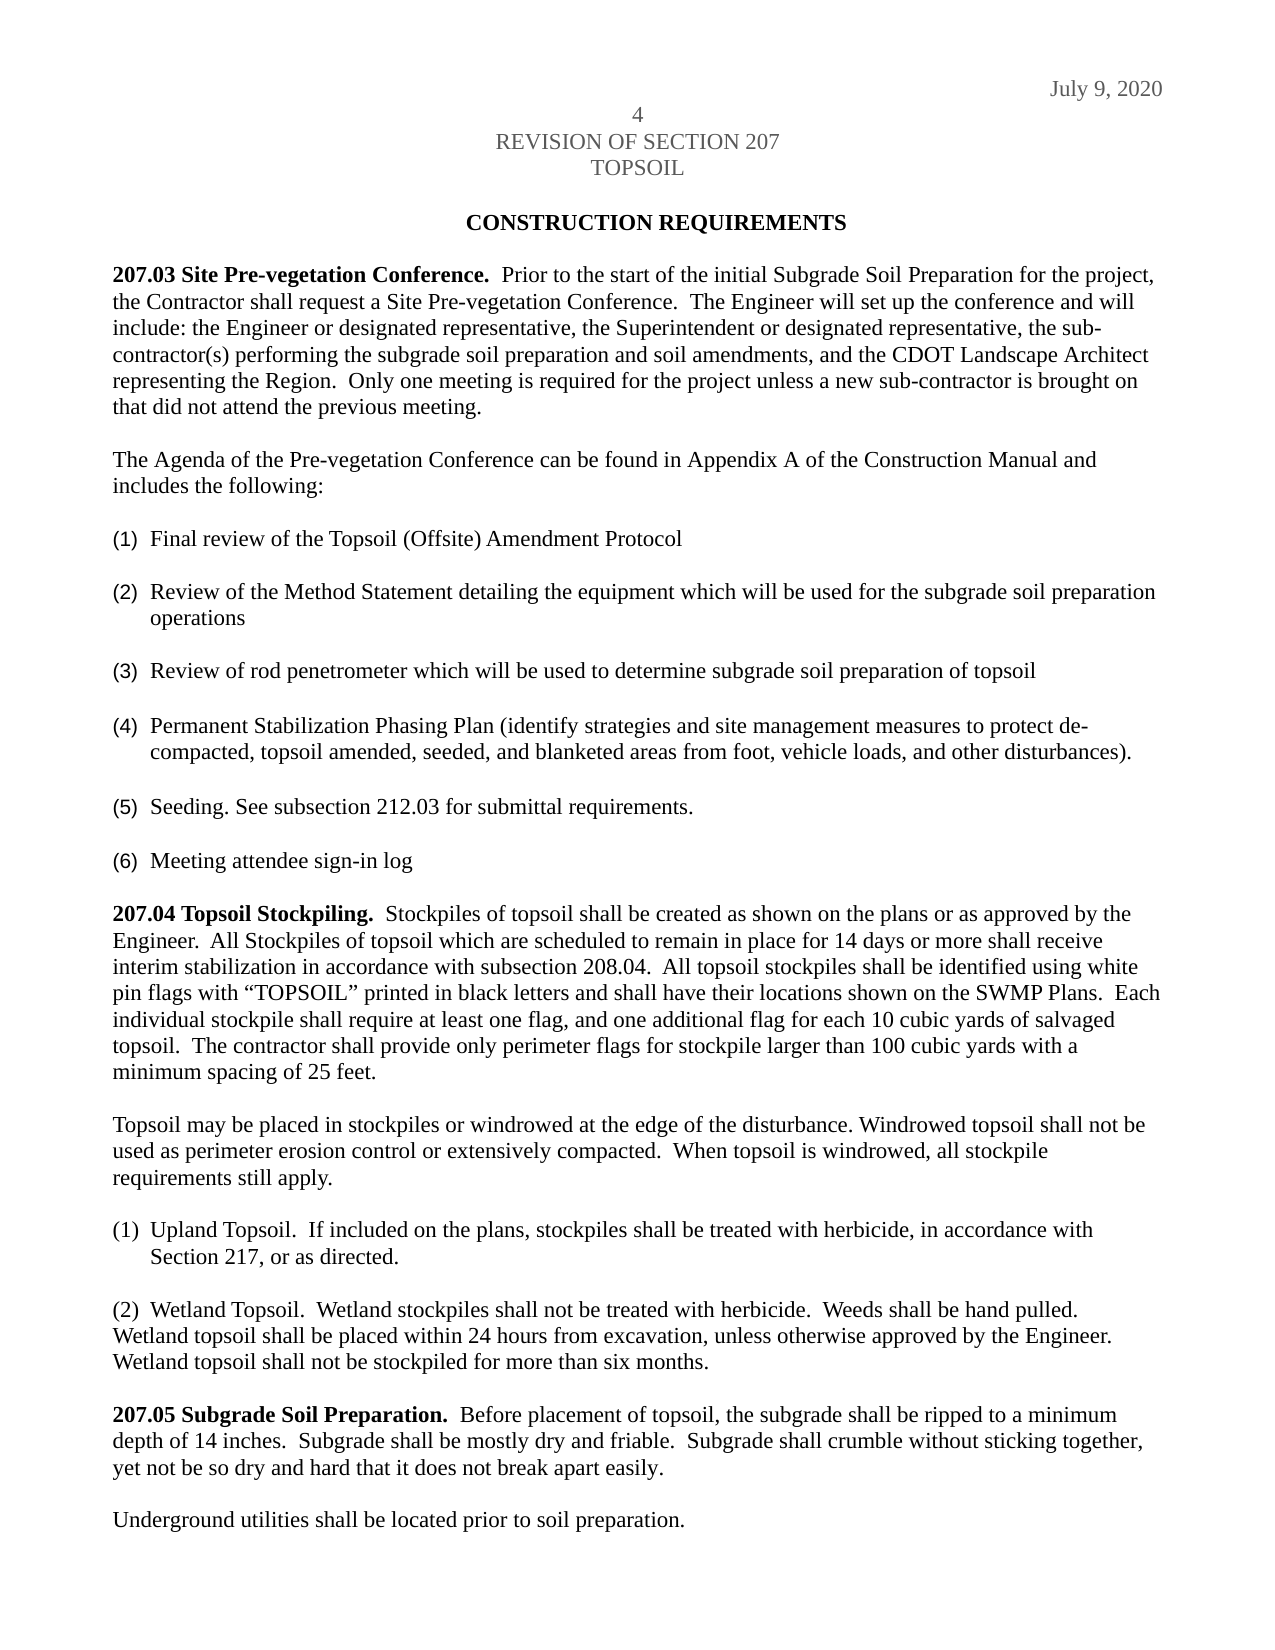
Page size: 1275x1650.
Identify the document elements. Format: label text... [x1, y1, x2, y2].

text Topsoil may be placed in stockpiles or windrowed at the edge of the disturbance. Windrowed topsoil shall not be used as perimeter erosion control or extensively compacted. When topsoil is windrowed, all stockpile requirements still apply. [112, 1111, 1162, 1190]
list Review of rod penetrometer which will be used to determine subgrade soil preparation of topsoil [112, 657, 1162, 683]
list Permanent Stabilization Phasing Plan (identify strategies and site management measures to protect de-compacted, topsoil amended, seeded, and blanketed areas from foot, vehicle loads, and other disturbances). [112, 712, 1162, 764]
list Final review of the Topsoil (Offsite) Amendment Protocol [112, 525, 1162, 551]
list Upland Topsoil. If included on the plans, stockpiles shall be treated with herbicide, in accordance with Section 217, or as directed. [112, 1217, 1162, 1269]
text 207.05 Subgrade Soil Preparation. Before placement of topsoil, the subgrade shall be ripped to a minimum depth of 14 inches. Subgrade shall be mostly dry and friable. Subgrade shall crumble without sticking together, yet not be so dry and hard that it does not break apart easily. [112, 1401, 1162, 1480]
text The Agenda of the Pre-vegetation Conference can be found in Appendix A of the Construction Manual and includes the following: [112, 446, 1162, 499]
list Review of the Method Statement detailing the equipment which will be used for the subgrade soil preparation operations [112, 578, 1162, 631]
list Meeting attendee sign-in log [112, 848, 1162, 874]
text CONSTRUCTION REQUIREMENTS [150, 209, 1162, 235]
list Wetland Topsoil. Wetland stockpiles shall not be treated with herbicide. Weeds shall be hand pulled. [112, 1296, 1162, 1322]
text 207.03 Site Pre-vegetation Conference. Prior to the start of the initial Subgrade Soil Preparation for the project, the Contractor shall request a Site Pre-vegetation Conference. The Engineer will set up the conference and will include: the Engineer or designated representative, the Superintendent or designated representative, the sub-contractor(s) performing the subgrade soil preparation and soil amendments, and the CDOT Landscape Architect representing the Region. Only one meeting is required for the project unless a new sub-contractor is brought on that did not attend the previous meeting. [112, 262, 1162, 420]
text 207.04 Topsoil Stockpiling. Stockpiles of topsoil shall be created as shown on the plans or as approved by the Engineer. All Stockpiles of topsoil which are scheduled to remain in place for 14 days or more shall receive interim stabilization in accordance with subsection 208.04. All topsoil stockpiles shall be identified using white pin flags with “TOPSOIL” printed in black letters and shall have their locations shown on the SWMP Plans. Each individual stockpile shall require at least one flag, and one additional flag for each 10 cubic yards of salvaged topsoil. The contractor shall provide only perimeter flags for stockpile larger than 100 cubic yards with a minimum spacing of 25 feet. [112, 900, 1162, 1085]
list Seeding. See subsection 212.03 for submittal requirements. [112, 793, 1162, 819]
text Underground utilities shall be located prior to soil preparation. [112, 1506, 1162, 1533]
text Wetland topsoil shall be placed within 24 hours from excavation, unless otherwise approved by the Engineer. Wetland topsoil shall not be stockpiled for more than six months. [112, 1322, 1162, 1375]
